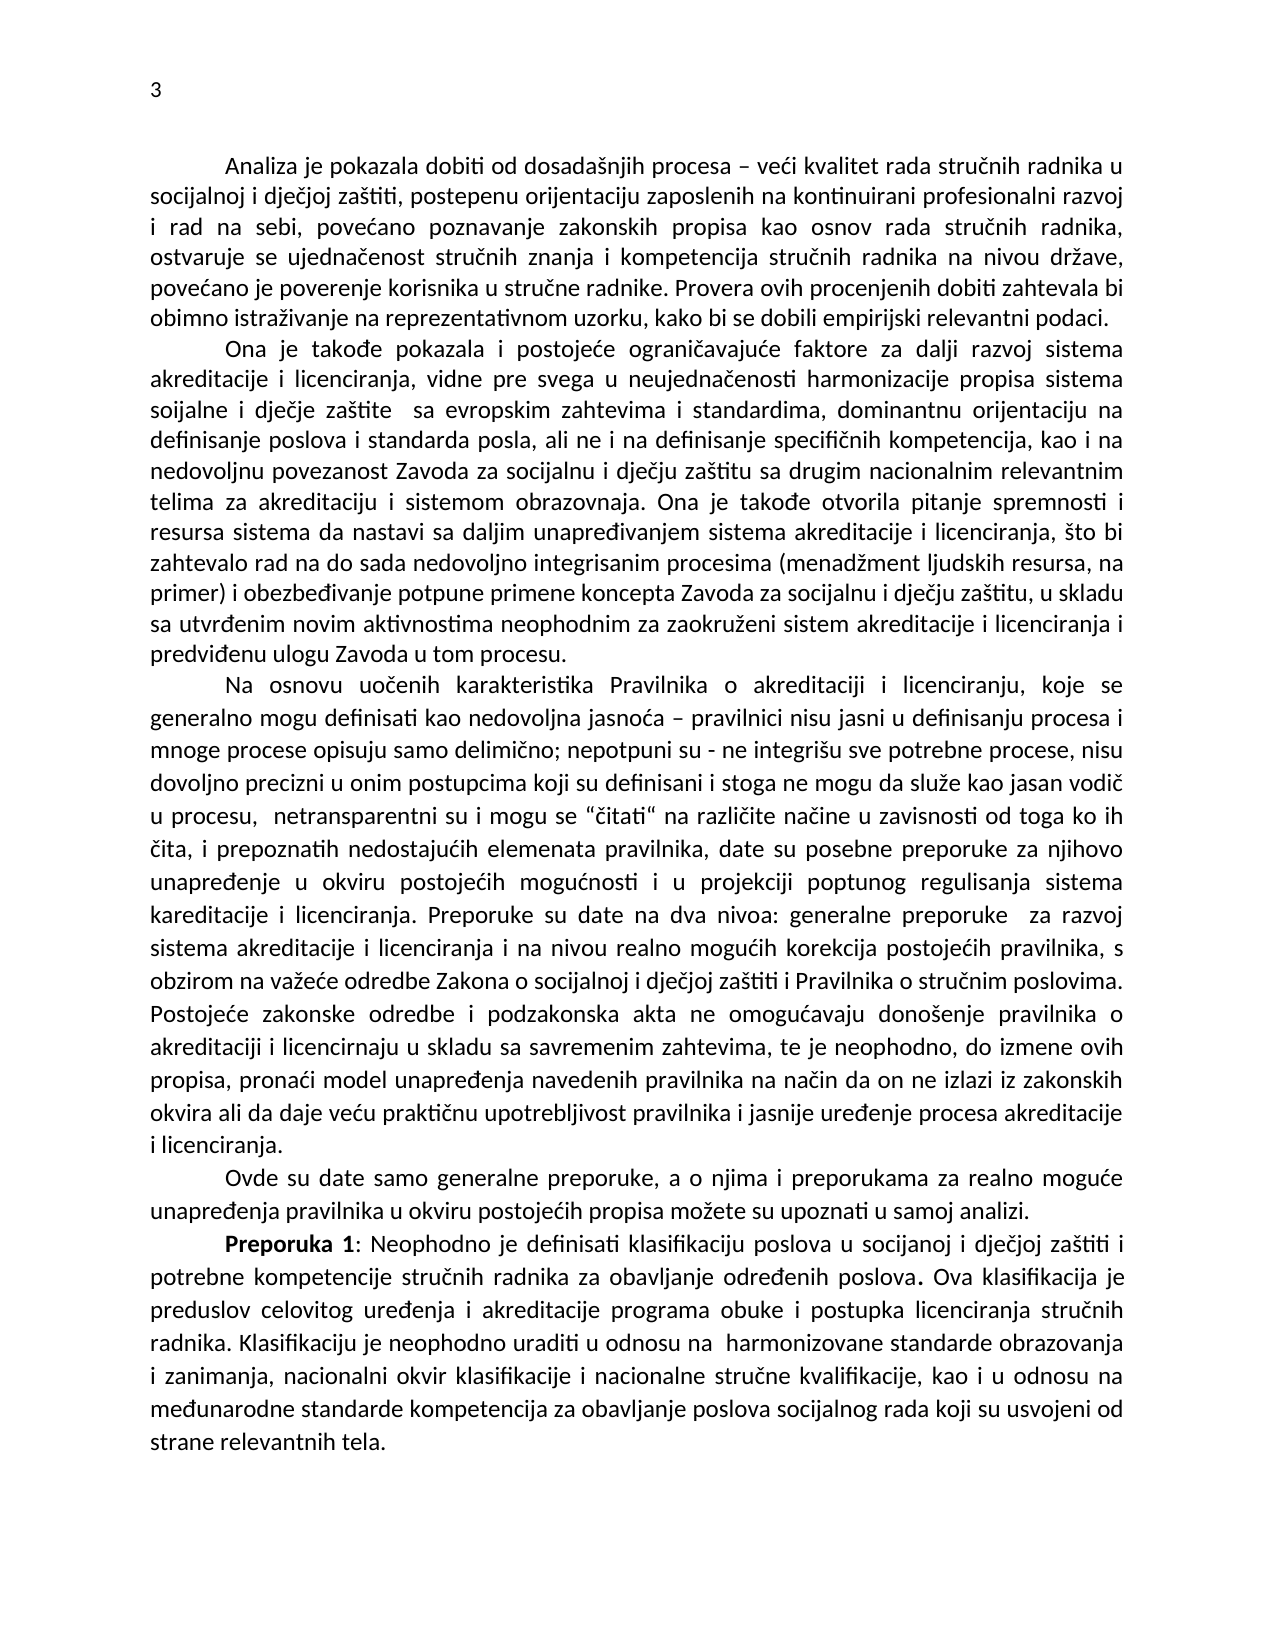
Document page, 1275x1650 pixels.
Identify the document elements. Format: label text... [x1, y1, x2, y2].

text Ovde su date samo generalne preporuke, a o njima i preporukama za realno moguće unapređenja pravilnika u okviru postojećih propisa možete su upoznati u samoj analizi. [150, 1163, 1125, 1226]
text Analiza je pokazala dobiti od dosadašnjih procesa – veći kvalitet rada stručnih radnika u socijalnoj i dječjoj zaštiti, postepenu orijentaciju zaposlenih na kontinuirani profesionalni razvoj i rad na sebi, povećano poznavanje zakonskih propisa kao osnov rada stručnih radnika, ostvaruje se ujednačenost stručnih znanja i kompetencija stručnih radnika na nivou države, povećano je poverenje korisnika u stručne radnike. Provera ovih procenjenih dobiti zahtevala bi obimno istraživanje na reprezentativnom uzorku, kako bi se dobili empirijski relevantni podaci. [150, 150, 1125, 333]
text Preporuka 1: Neophodno je definisati klasifikaciju poslova u socijanoj i dječjoj zaštiti i potrebne kompetencije stručnih radnika za obavljanje određenih poslova. Ova klasifikacija je preduslov celovitog uređenja i akreditacije programa obuke i postupka licenciranja stručnih radnika. Klasifikaciju je neophodno uraditi u odnosu na harmonizovane standarde obrazovanja i zanimanja, nacionalni okvir klasifikacije i nacionalne stručne kvalifikacije, kao i u odnosu na međunarodne standarde kompetencija za obavljanje poslova socijalnog rada koji su usvojeni od strane relevantnih tela. [150, 1228, 1125, 1456]
text Ona je takođe pokazala i postojeće ograničavajuće faktore za dalji razvoj sistema akreditacije i licenciranja, vidne pre svega u neujednačenosti harmonizacije propisa sistema soijalne i dječje zaštite sa evropskim zahtevima i standardima, dominantnu orijentaciju na definisanje poslova i standarda posla, ali ne i na definisanje specifičnih kompetencija, kao i na nedovoljnu povezanost Zavoda za socijalnu i dječju zaštitu sa drugim nacionalnim relevantnim telima za akreditaciju i sistemom obrazovnaja. Ona je takođe otvorila pitanje spremnosti i resursa sistema da nastavi sa daljim unapređivanjem sistema akreditacije i licenciranja, što bi zahtevalo rad na do sada nedovoljno integrisanim procesima (menadžment ljudskih resursa, na primer) i obezbeđivanje potpune primene koncepta Zavoda za socijalnu i dječju zaštitu, u skladu sa utvrđenim novim aktivnostima neophodnim za zaokruženi sistem akreditacije i licenciranja i predviđenu ulogu Zavoda u tom procesu. [150, 333, 1125, 669]
text Na osnovu uočenih karakteristika Pravilnika o akreditaciji i licenciranju, koje se generalno mogu definisati kao nedovoljna jasnoća – pravilnici nisu jasni u definisanju procesa i mnoge procese opisuju samo delimično; nepotpuni su - ne integrišu sve potrebne procese, nisu dovoljno precizni u onim postupcima koji su definisani i stoga ne mogu da služe kao jasan vodič u procesu, netransparentni su i mogu se “čitati“ na različite načine u zavisnosti od toga ko ih čita, i prepoznatih nedostajućih elemenata pravilnika, date su posebne preporuke za njihovo unapređenje u okviru postojećih mogućnosti i u projekciji poptunog regulisanja sistema kareditacije i licenciranja. Preporuke su date na dva nivoa: generalne preporuke za razvoj sistema akreditacije i licenciranja i na nivou realno mogućih korekcija postojećih pravilnika, s obzirom na važeće odredbe Zakona o socijalnoj i dječjoj zaštiti i Pravilnika o stručnim poslovima. Postojeće zakonske odredbe i podzakonska akta ne omogućavaju donošenje pravilnika o akreditaciji i licencirnaju u skladu sa savremenim zahtevima, te je neophodno, do izmene ovih propisa, pronaći model unapređenja navedenih pravilnika na način da on ne izlazi iz zakonskih okvira ali da daje veću praktičnu upotrebljivost pravilnika i jasnije uređenje procesa akreditacije i licenciranja. [150, 669, 1125, 1160]
